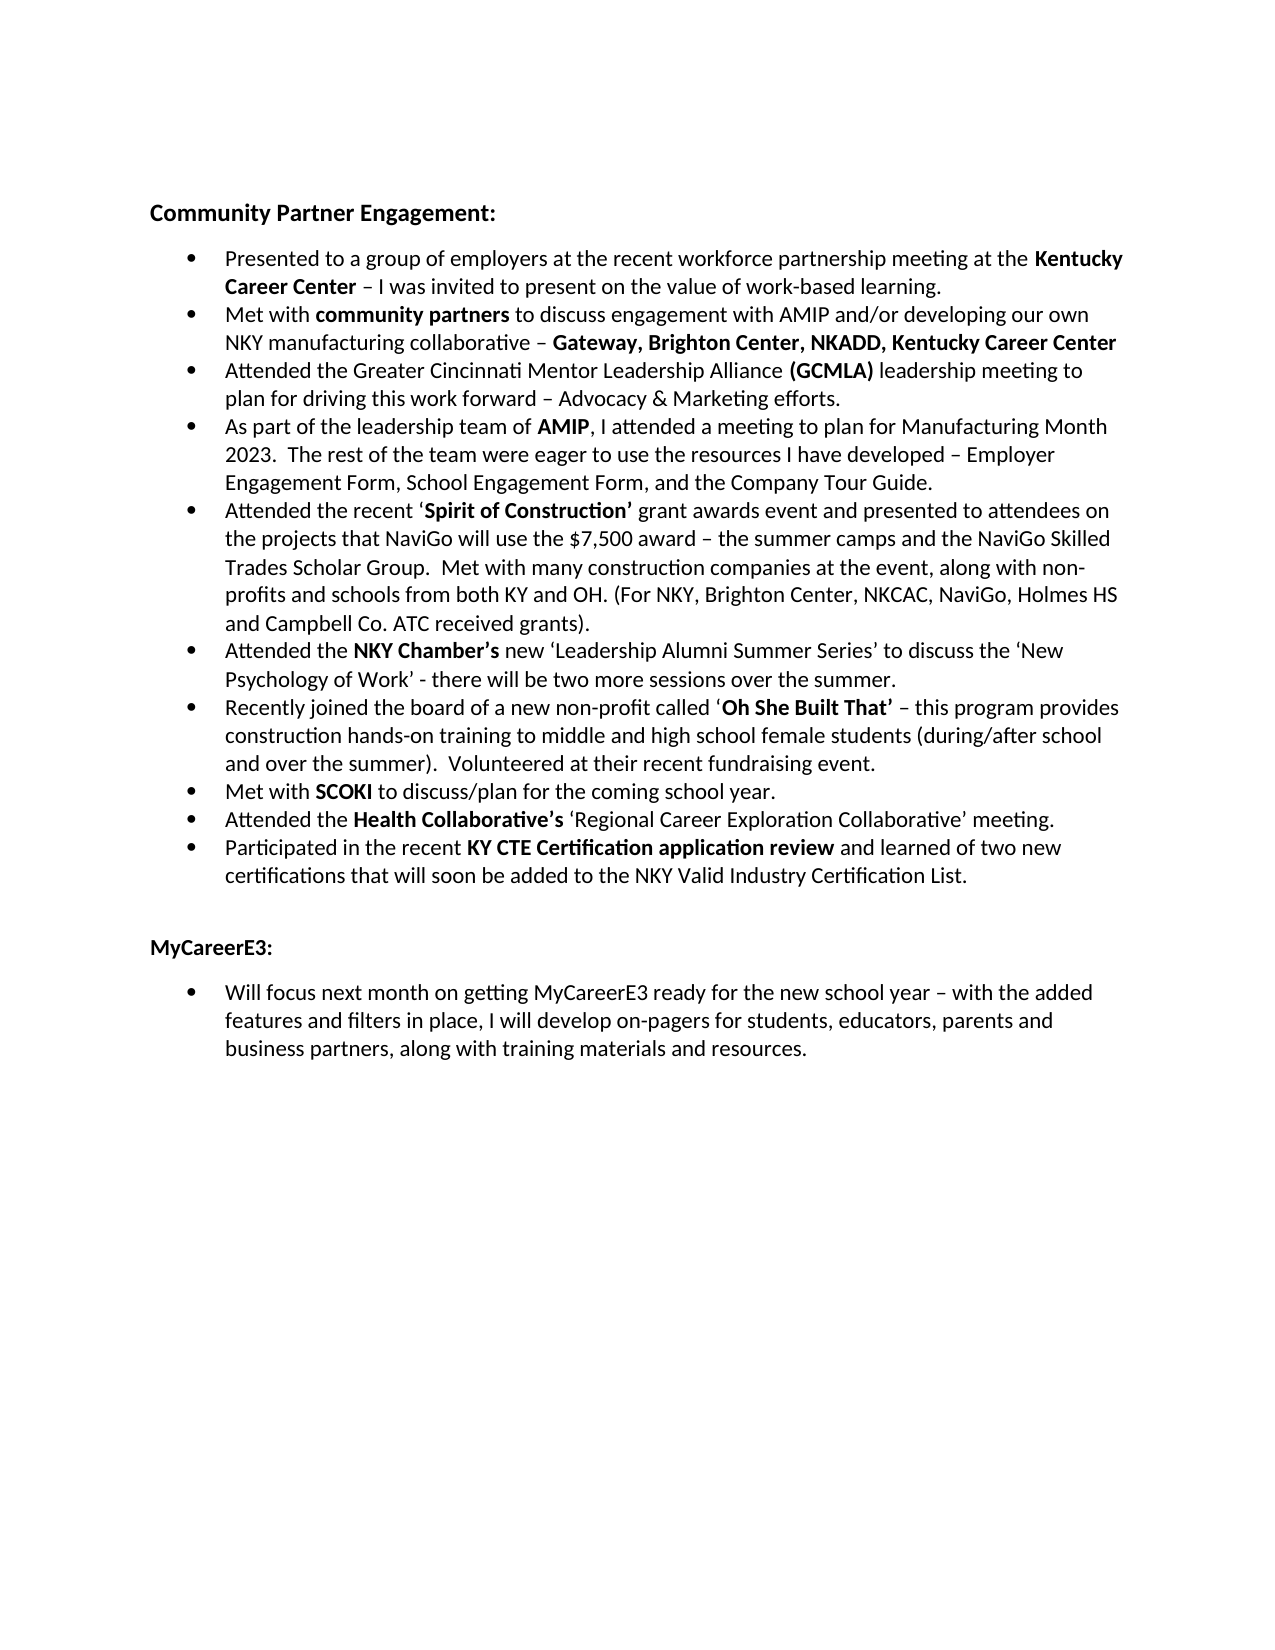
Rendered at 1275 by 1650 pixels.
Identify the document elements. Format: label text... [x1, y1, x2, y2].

text Community Partner Engagement: [150, 197, 1125, 228]
list Presented to a group of employers at the recent workforce partnership meeting at the Kentucky Career Center – I was invited to present on the value of work-based learning. [187, 244, 1125, 300]
list Met with community partners to discuss engagement with AMIP and/or developing our own NKY manufacturing collaborative – Gateway, Brighton Center, NKADD, Kentucky Career Center [187, 300, 1125, 356]
list Participated in the recent KY CTE Certification application review and learned of two new certifications that will soon be added to the NKY Valid Industry Certification List. [187, 833, 1125, 889]
list Met with SCOKI to discuss/plan for the coming school year. [187, 777, 1125, 805]
text MyCareerE3: [150, 933, 1125, 962]
list Attended the Health Collaborative’s ‘Regional Career Exploration Collaborative’ meeting. [187, 805, 1125, 833]
list As part of the leadership team of AMIP, I attended a meeting to plan for Manufacturing Month 2023. The rest of the team were eager to use the resources I have developed – Employer Engagement Form, School Engagement Form, and the Company Tour Guide. [187, 412, 1125, 497]
list Attended the NKY Chamber’s new ‘Leadership Alumni Summer Series’ to discuss the ‘New Psychology of Work’ - there will be two more sessions over the summer. [187, 637, 1125, 693]
list Attended the Greater Cincinnati Mentor Leadership Alliance (GCMLA) leadership meeting to plan for driving this work forward – Advocacy & Marketing efforts. [187, 356, 1125, 412]
list Will focus next month on getting MyCareerE3 ready for the new school year – with the added features and filters in place, I will develop on-pagers for students, educators, parents and business partners, along with training materials and resources. [187, 978, 1125, 1062]
list Attended the recent ‘Spirit of Construction’ grant awards event and presented to attendees on the projects that NaviGo will use the $7,500 award – the summer camps and the NaviGo Skilled Trades Scholar Group. Met with many construction companies at the event, along with non-profits and schools from both KY and OH. (For NKY, Brighton Center, NKCAC, NaviGo, Holmes HS and Campbell Co. ATC received grants). [187, 497, 1125, 637]
list Recently joined the board of a new non-profit called ‘Oh She Built That’ – this program provides construction hands-on training to middle and high school female students (during/after school and over the summer). Volunteered at their recent fundraising event. [187, 693, 1125, 777]
